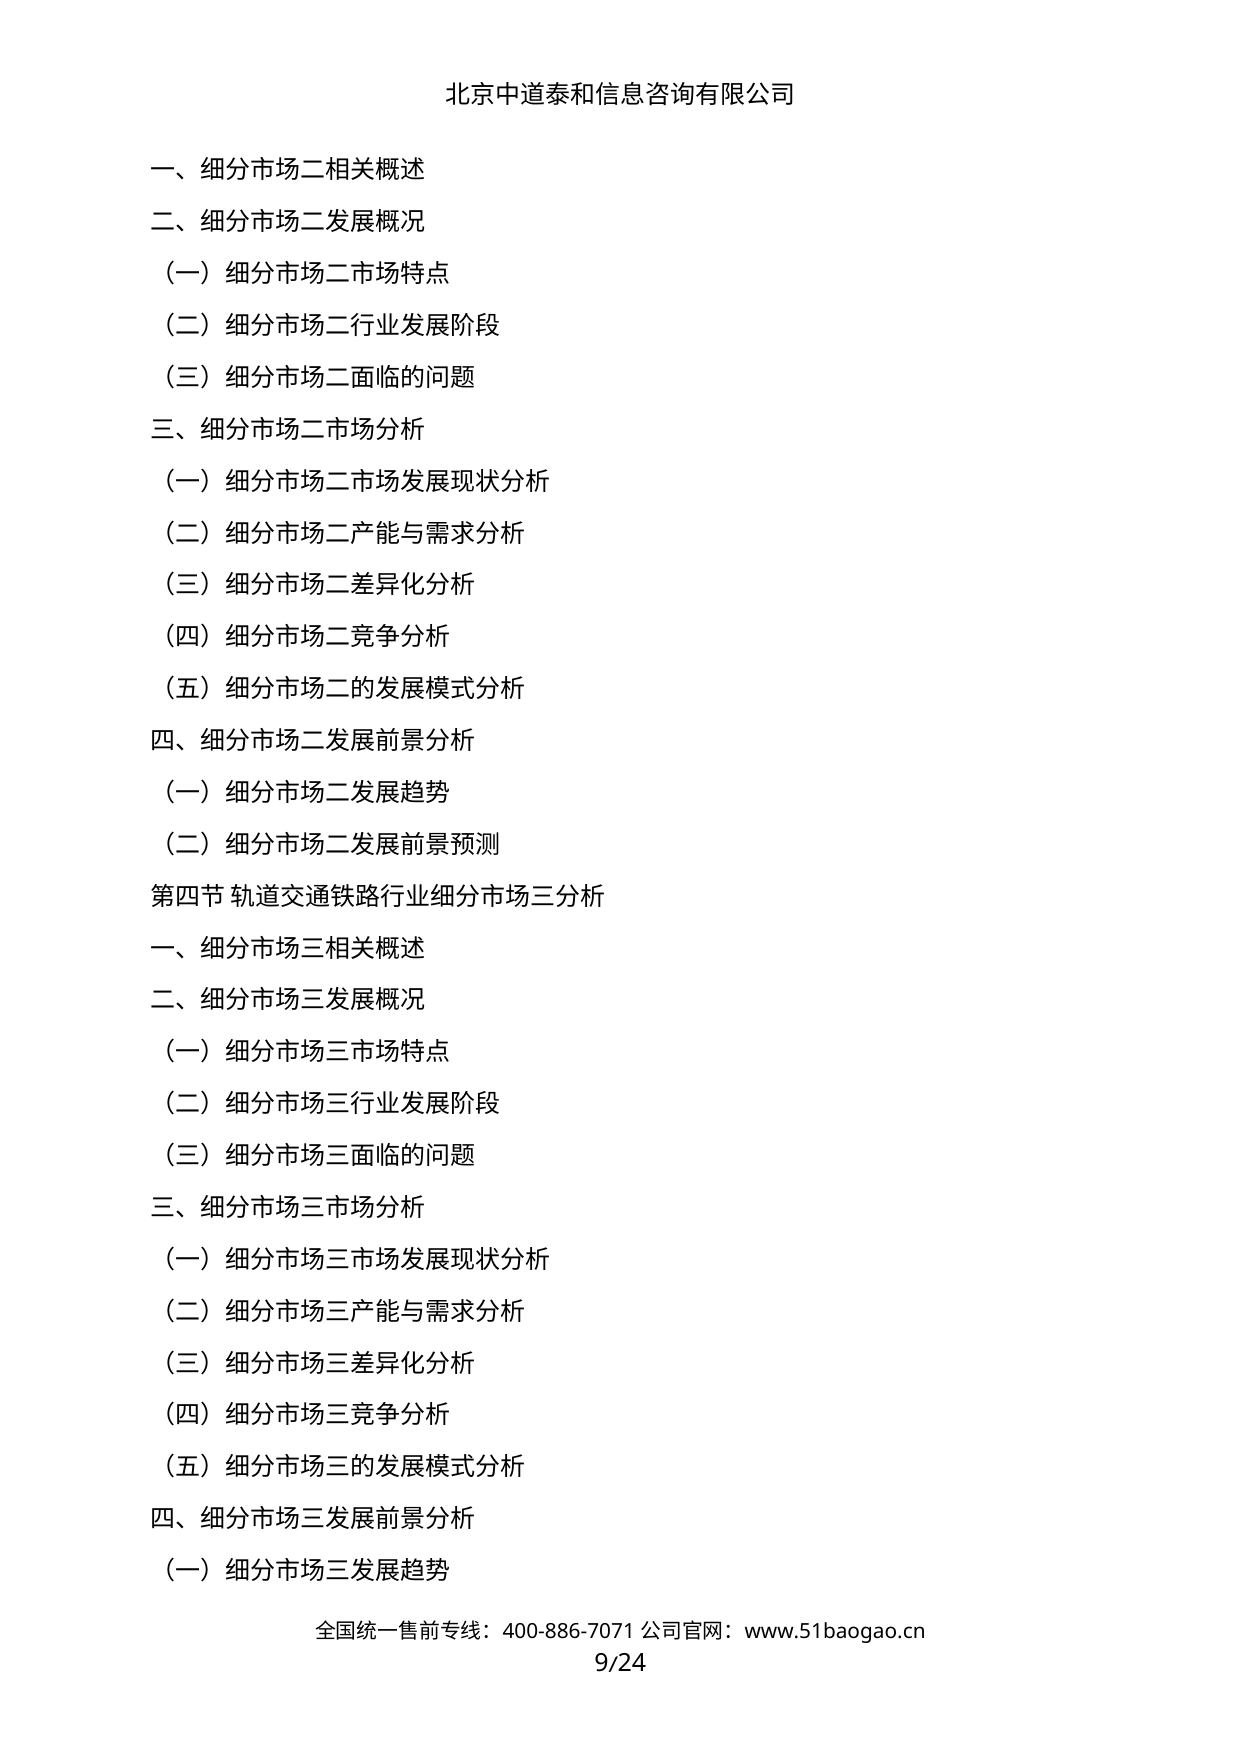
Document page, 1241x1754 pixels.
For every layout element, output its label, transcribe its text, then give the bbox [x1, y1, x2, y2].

text （二）细分市场三行业发展阶段 [150, 1084, 1090, 1120]
text （二）细分市场二产能与需求分析 [150, 513, 1090, 549]
text （一）细分市场三市场特点 [150, 1032, 1090, 1068]
text （一）细分市场二市场特点 [150, 254, 1090, 290]
text 一、细分市场二相关概述 [150, 150, 1090, 186]
text （三）细分市场三差异化分析 [150, 1343, 1090, 1379]
text 二、细分市场二发展概况 [150, 202, 1090, 238]
text 三、细分市场三市场分析 [150, 1187, 1090, 1224]
text 第四节 轨道交通铁路行业细分市场三分析 [150, 876, 1090, 912]
text （一）细分市场三发展趋势 [150, 1551, 1090, 1587]
text 三、细分市场二市场分析 [150, 409, 1090, 446]
text （二）细分市场三产能与需求分析 [150, 1291, 1090, 1327]
text 四、细分市场三发展前景分析 [150, 1499, 1090, 1535]
text （二）细分市场二行业发展阶段 [150, 306, 1090, 342]
text 一、细分市场三相关概述 [150, 928, 1090, 964]
text （一）细分市场二发展趋势 [150, 772, 1090, 809]
text （二）细分市场二发展前景预测 [150, 824, 1090, 861]
text （四）细分市场二竞争分析 [150, 617, 1090, 653]
text （一）细分市场三市场发展现状分析 [150, 1239, 1090, 1276]
text （五）细分市场三的发展模式分析 [150, 1447, 1090, 1483]
text 二、细分市场三发展概况 [150, 980, 1090, 1016]
text （三）细分市场三面临的问题 [150, 1136, 1090, 1172]
text （一）细分市场二市场发展现状分析 [150, 461, 1090, 497]
text （五）细分市场二的发展模式分析 [150, 669, 1090, 705]
text （三）细分市场二差异化分析 [150, 565, 1090, 601]
text （三）细分市场二面临的问题 [150, 357, 1090, 394]
text 四、细分市场二发展前景分析 [150, 721, 1090, 757]
text （四）细分市场三竞争分析 [150, 1395, 1090, 1431]
